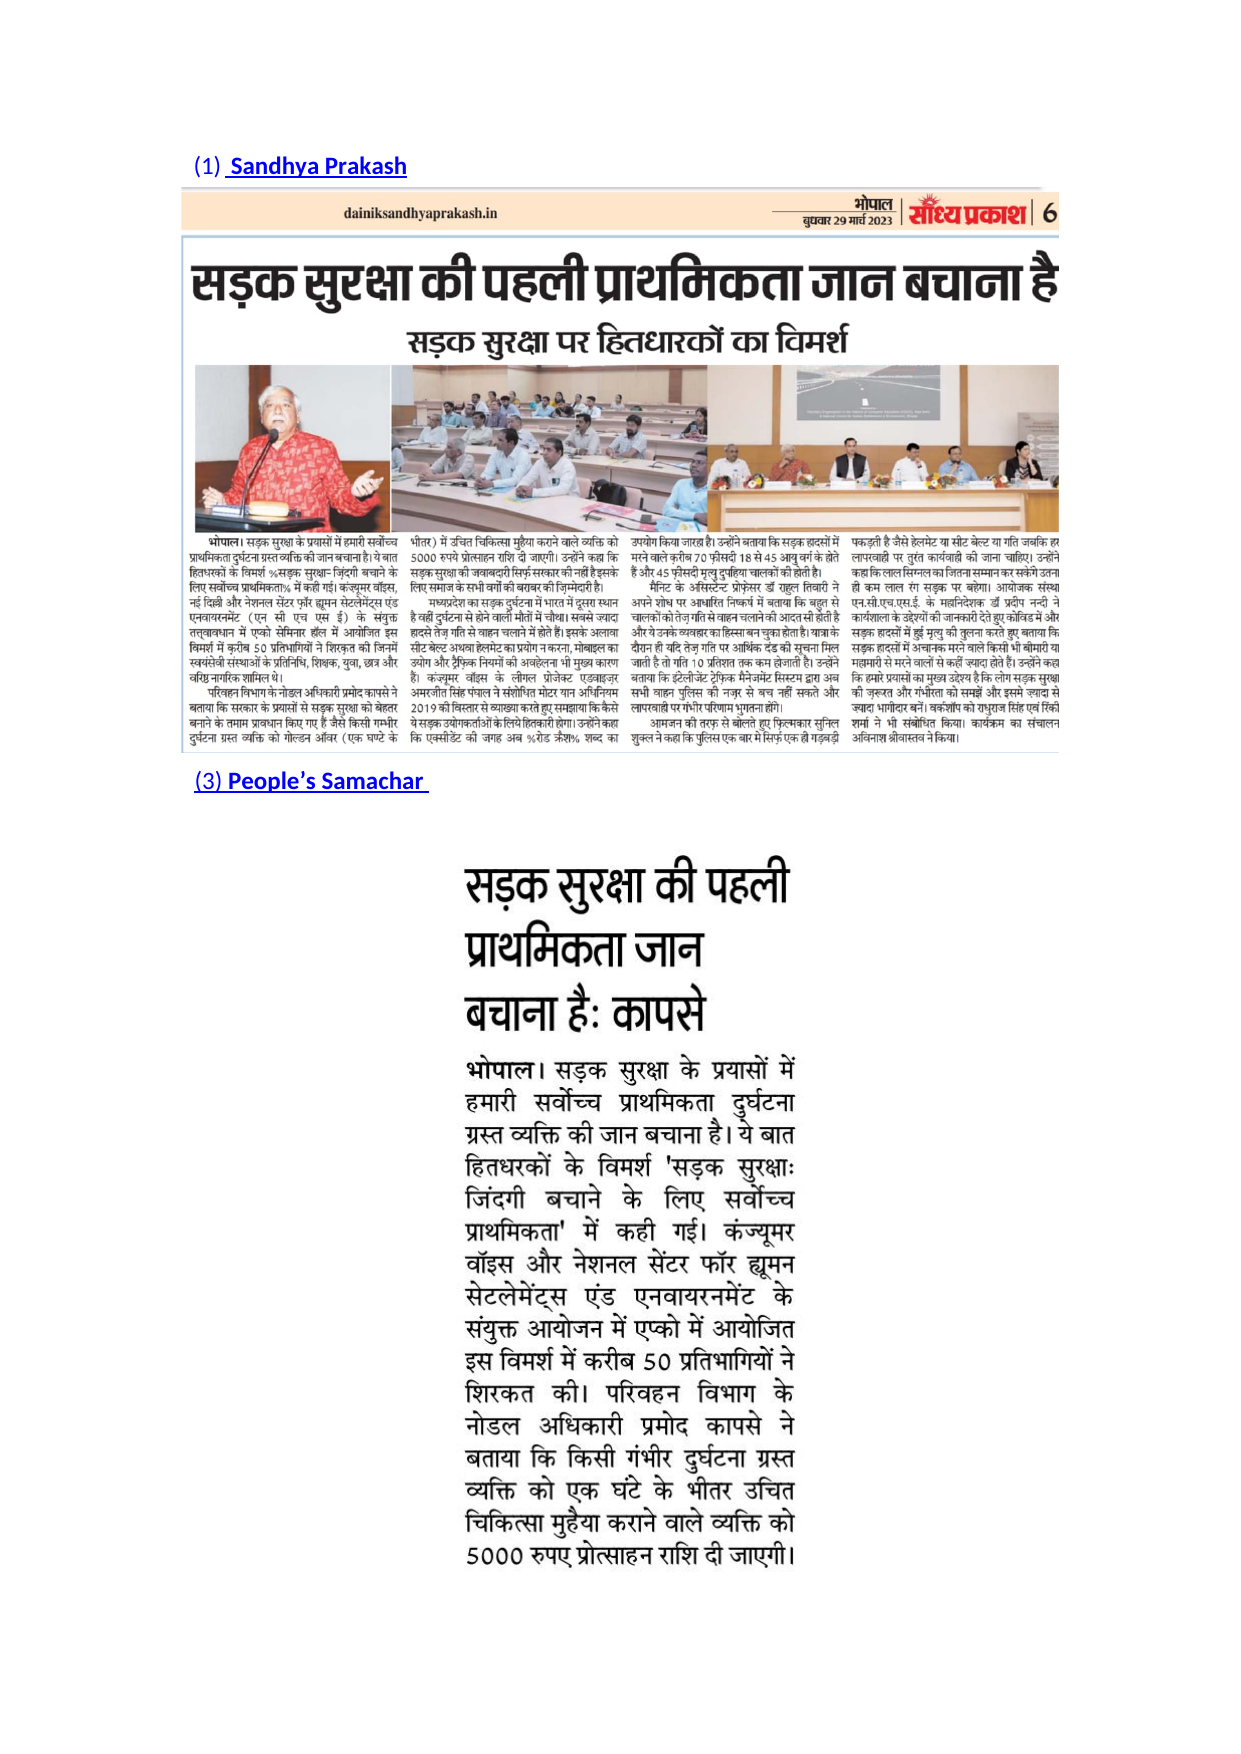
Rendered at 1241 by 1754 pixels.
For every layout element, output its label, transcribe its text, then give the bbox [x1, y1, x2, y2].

picture [451, 842, 814, 1584]
picture [181, 187, 1059, 753]
